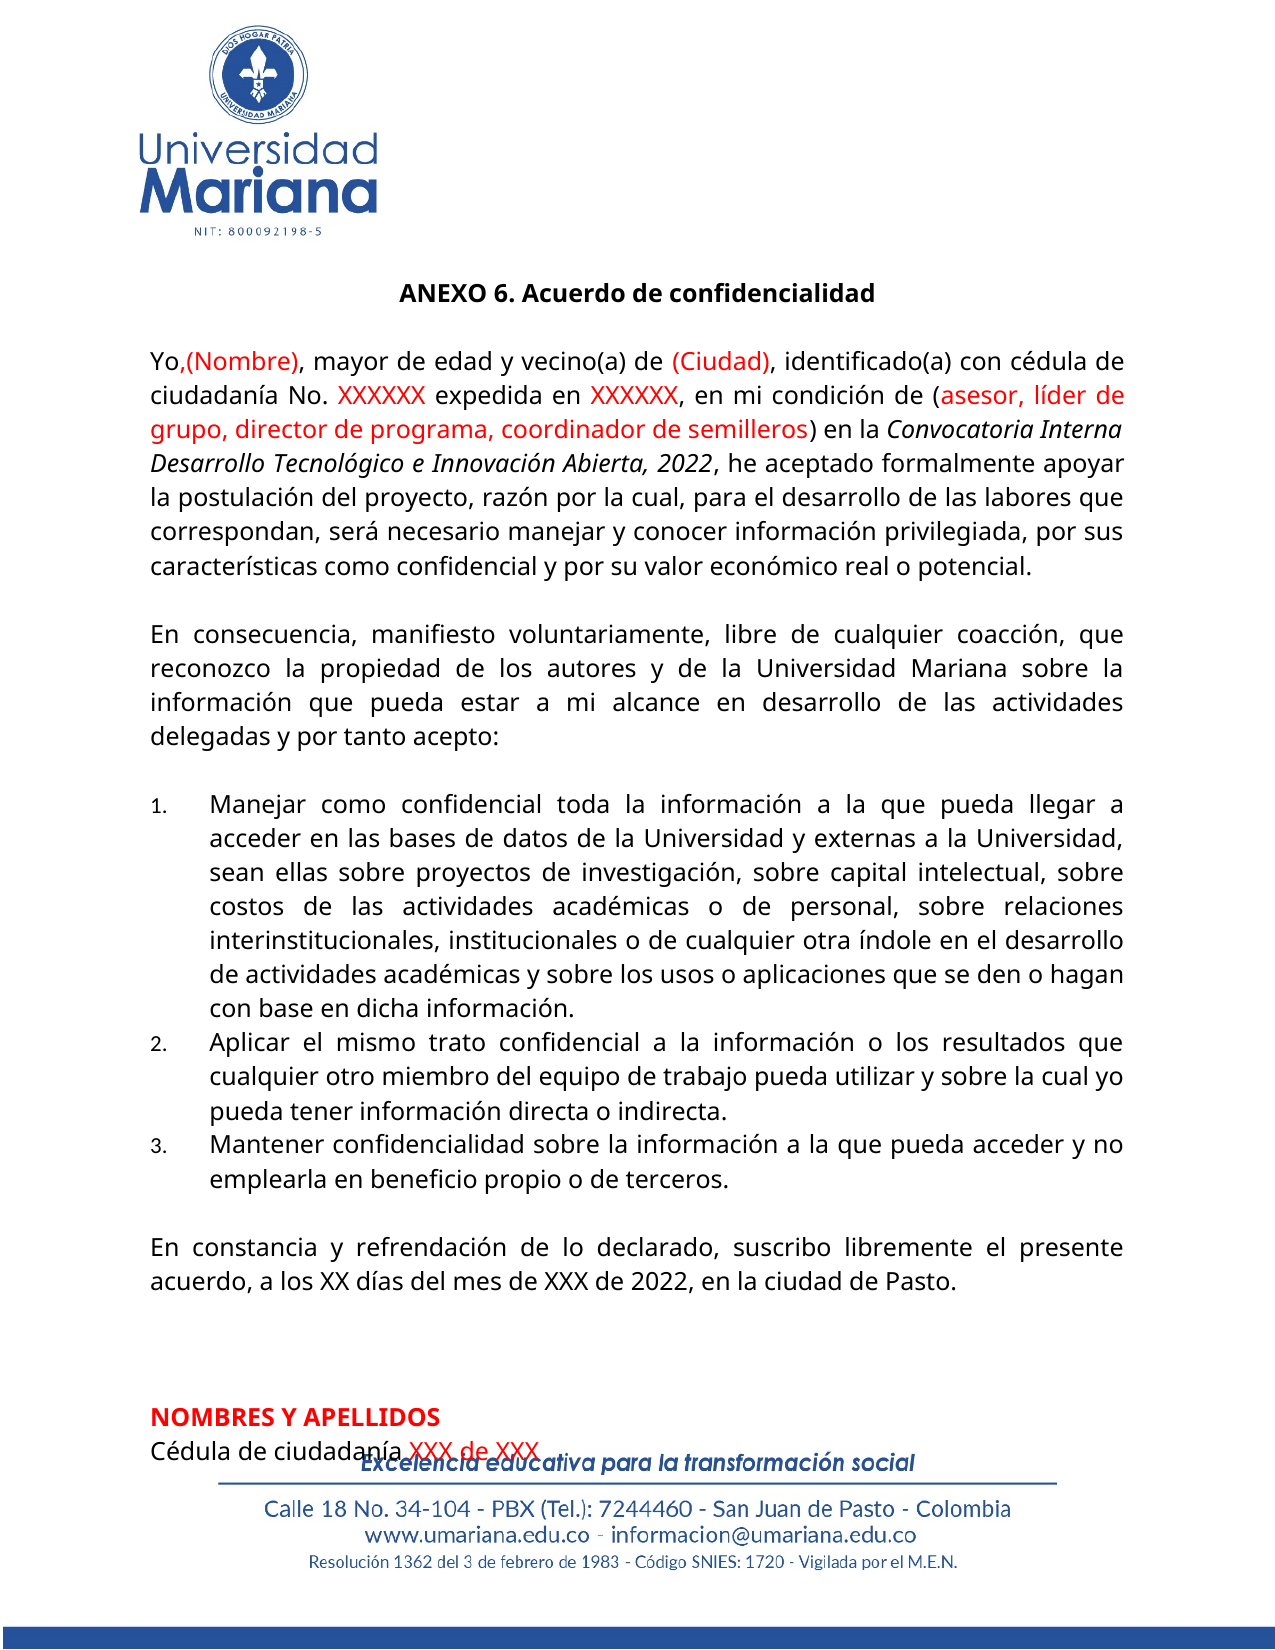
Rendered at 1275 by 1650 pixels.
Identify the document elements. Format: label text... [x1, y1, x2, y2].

text Yo,(Nombre), mayor de edad y vecino(a) de (Ciudad), identificado(a) con cédula de ciudadanía No. XXXXXX expedida en XXXXXX, en mi condición de (asesor, líder de grupo, director de programa, coordinador de semilleros) en la Convocatoria Interna Desarrollo Tecnológico e Innovación Abierta, 2022, he aceptado formalmente apoyar la postulación del proyecto, razón por la cual, para el desarrollo de las labores que correspondan, será necesario manejar y conocer información privilegiada, por sus características como confidencial y por su valor económico real o potencial. [150, 344, 1125, 582]
list Manejar como confidencial toda la información a la que pueda llegar a acceder en las bases de datos de la Universidad y externas a la Universidad, sean ellas sobre proyectos de investigación, sobre capital intelectual, sobre costos de las actividades académicas o de personal, sobre relaciones interinstitucionales, institucionales o de cualquier otra índole en el desarrollo de actividades académicas y sobre los usos o aplicaciones que se den o hagan con base en dicha información. [150, 787, 1125, 1025]
picture [3, 2, 1275, 1649]
text NOMBRES Y APELLIDOS [150, 1400, 1125, 1434]
text Cédula de ciudadanía XXX de XXX [150, 1434, 1125, 1468]
text En consecuencia, manifiesto voluntariamente, libre de cualquier coacción, que reconozco la propiedad de los autores y de la Universidad Mariana sobre la información que pueda estar a mi alcance en desarrollo de las actividades delegadas y por tanto acepto: [150, 616, 1125, 752]
list Aplicar el mismo trato confidencial a la información o los resultados que cualquier otro miembro del equipo de trabajo pueda utilizar y sobre la cual yo pueda tener información directa o indirecta. [150, 1025, 1125, 1127]
text ANEXO 6. Acuerdo de confidencialidad [150, 276, 1125, 310]
text En constancia y refrendación de lo declarado, suscribo libremente el presente acuerdo, a los XX días del mes de XXX de 2022, en la ciudad de Pasto. [150, 1229, 1125, 1297]
list Mantener confidencialidad sobre la información a la que pueda acceder y no emplearla en beneficio propio o de terceros. [150, 1127, 1125, 1195]
